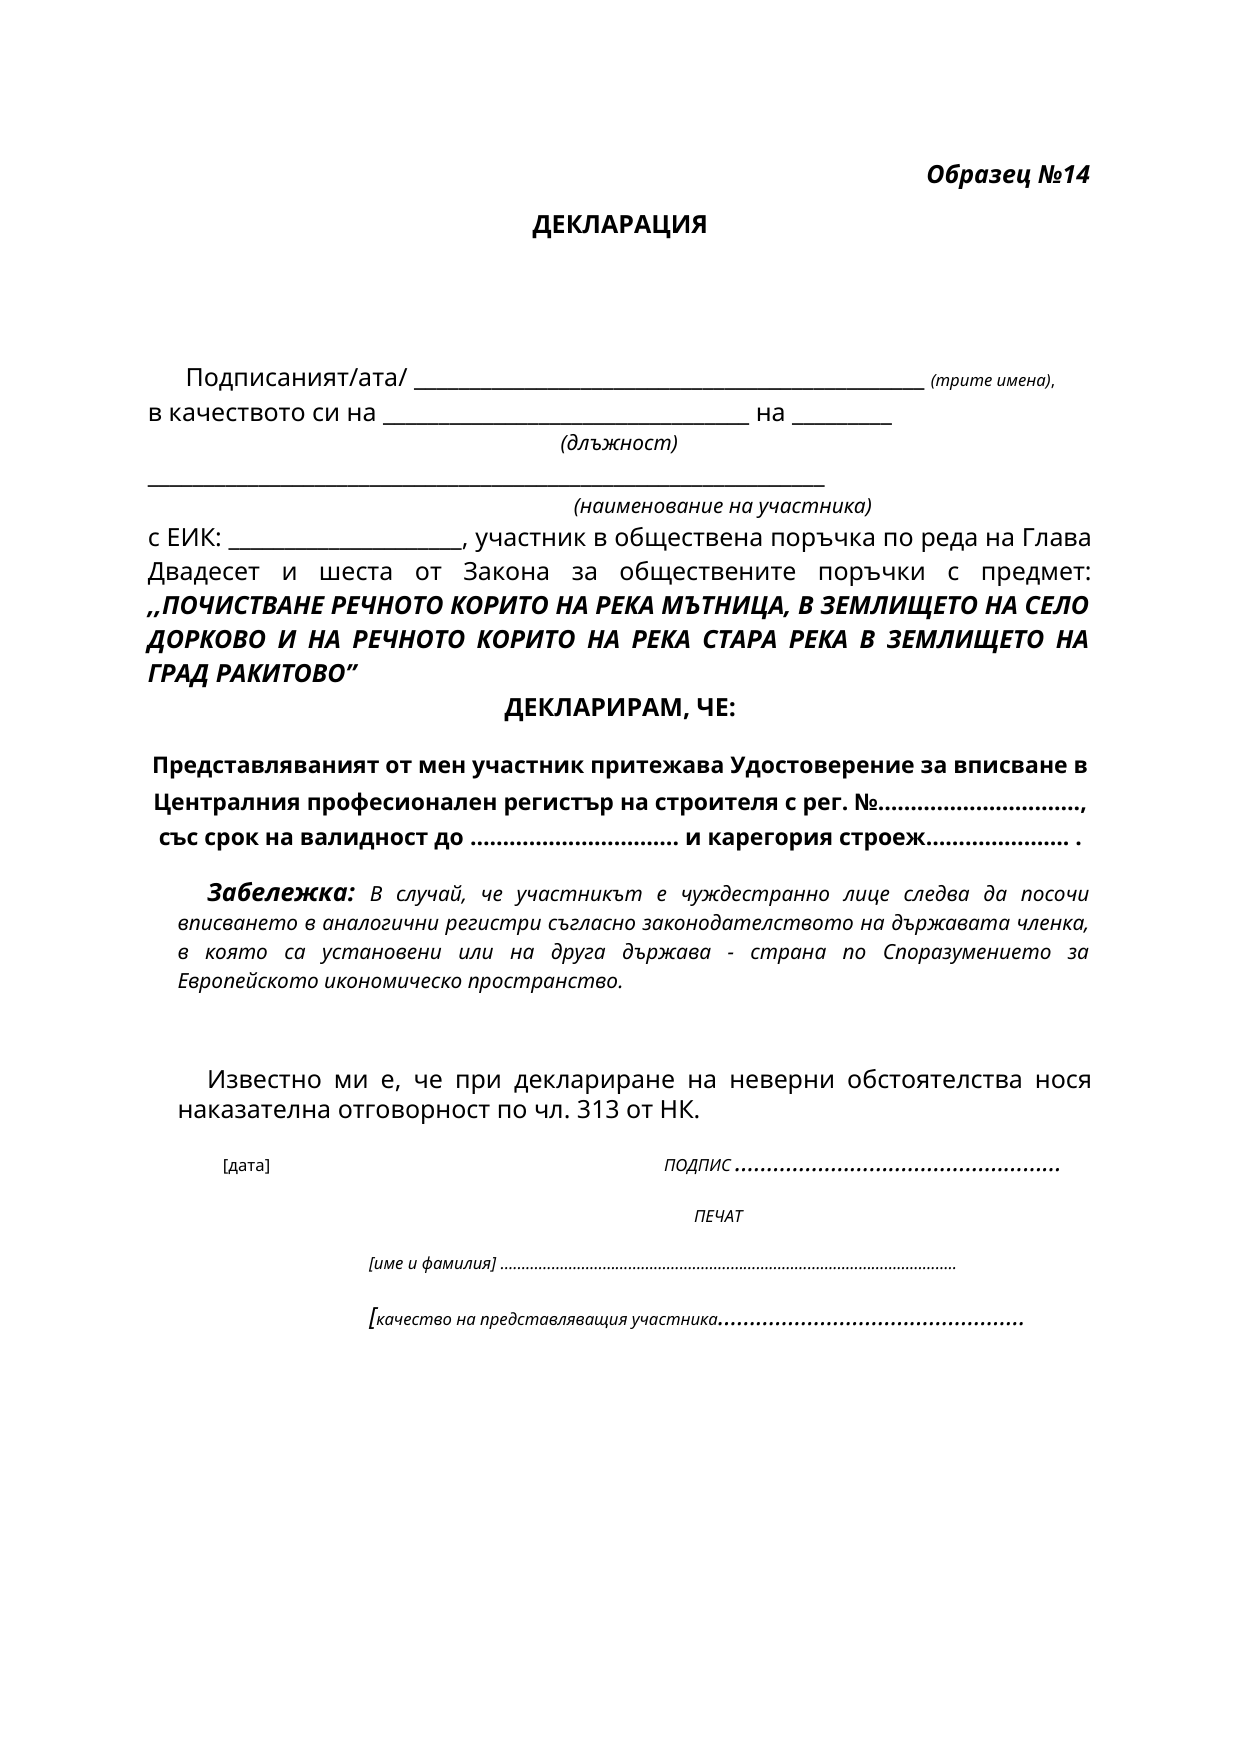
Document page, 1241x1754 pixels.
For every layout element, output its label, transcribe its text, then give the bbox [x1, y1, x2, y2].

text [име и фамилия] …………………………………………………………………………………………….. [295, 1252, 1093, 1274]
text Представляваният от мен участник притежава Удостоверение за вписване в Централния професионален регистър на строителя с рег. №…………………………., със срок на валидност до …………….……………. и карегория строеж…………………. . [148, 749, 1093, 853]
text в качеството си на _________________________________ на _________ [148, 394, 1093, 428]
text с ЕИК: _____________________, участник в обществена поръчка по реда на Глава Двадесет и шеста от Закона за обществените поръчки с предмет: ,,ПОЧИСТВАНЕ РЕЧНОТО КОРИТО НА РЕКА МЪТНИЦА, В ЗЕМЛИЩЕТО НА СЕЛО ДОРКОВО И НА РЕЧНОТО КОРИТО НА РЕКА СТАРА РЕКА В ЗЕМЛИЩЕТО НА ГРАД РАКИТОВО” [148, 519, 1093, 689]
text ДЕКЛАРИРАМ, ЧЕ: [148, 689, 1093, 723]
text [качество на представляващия участника………………………………………… [369, 1298, 1093, 1333]
text Известно ми е, че при деклариране на неверни обстоятелства нося наказателна отговорност по чл. 313 от НК. [177, 1066, 1093, 1124]
text [дата] ПОДПИС …………………………………………… [148, 1145, 1093, 1179]
text ПЕЧАТ [148, 1205, 1093, 1227]
text (длъжност) [148, 428, 1093, 457]
text ДЕКЛАРАЦИЯ [148, 210, 1093, 239]
text (наименование на участника) [325, 491, 1093, 519]
text Образец №14 [148, 160, 1093, 189]
text Подписаният/ата/ ______________________________________________ (трите имена), [148, 360, 1093, 394]
text _____________________________________________________________ [148, 457, 1093, 491]
text Забележка: В случай, че участникът е чуждестранно лице следва да посочи вписването в аналогични регистри съгласно законодателството на държавата членка, в която са установени или на друга държава - страна по Споразумението за Европейското икономическо пространство. [177, 878, 1093, 995]
